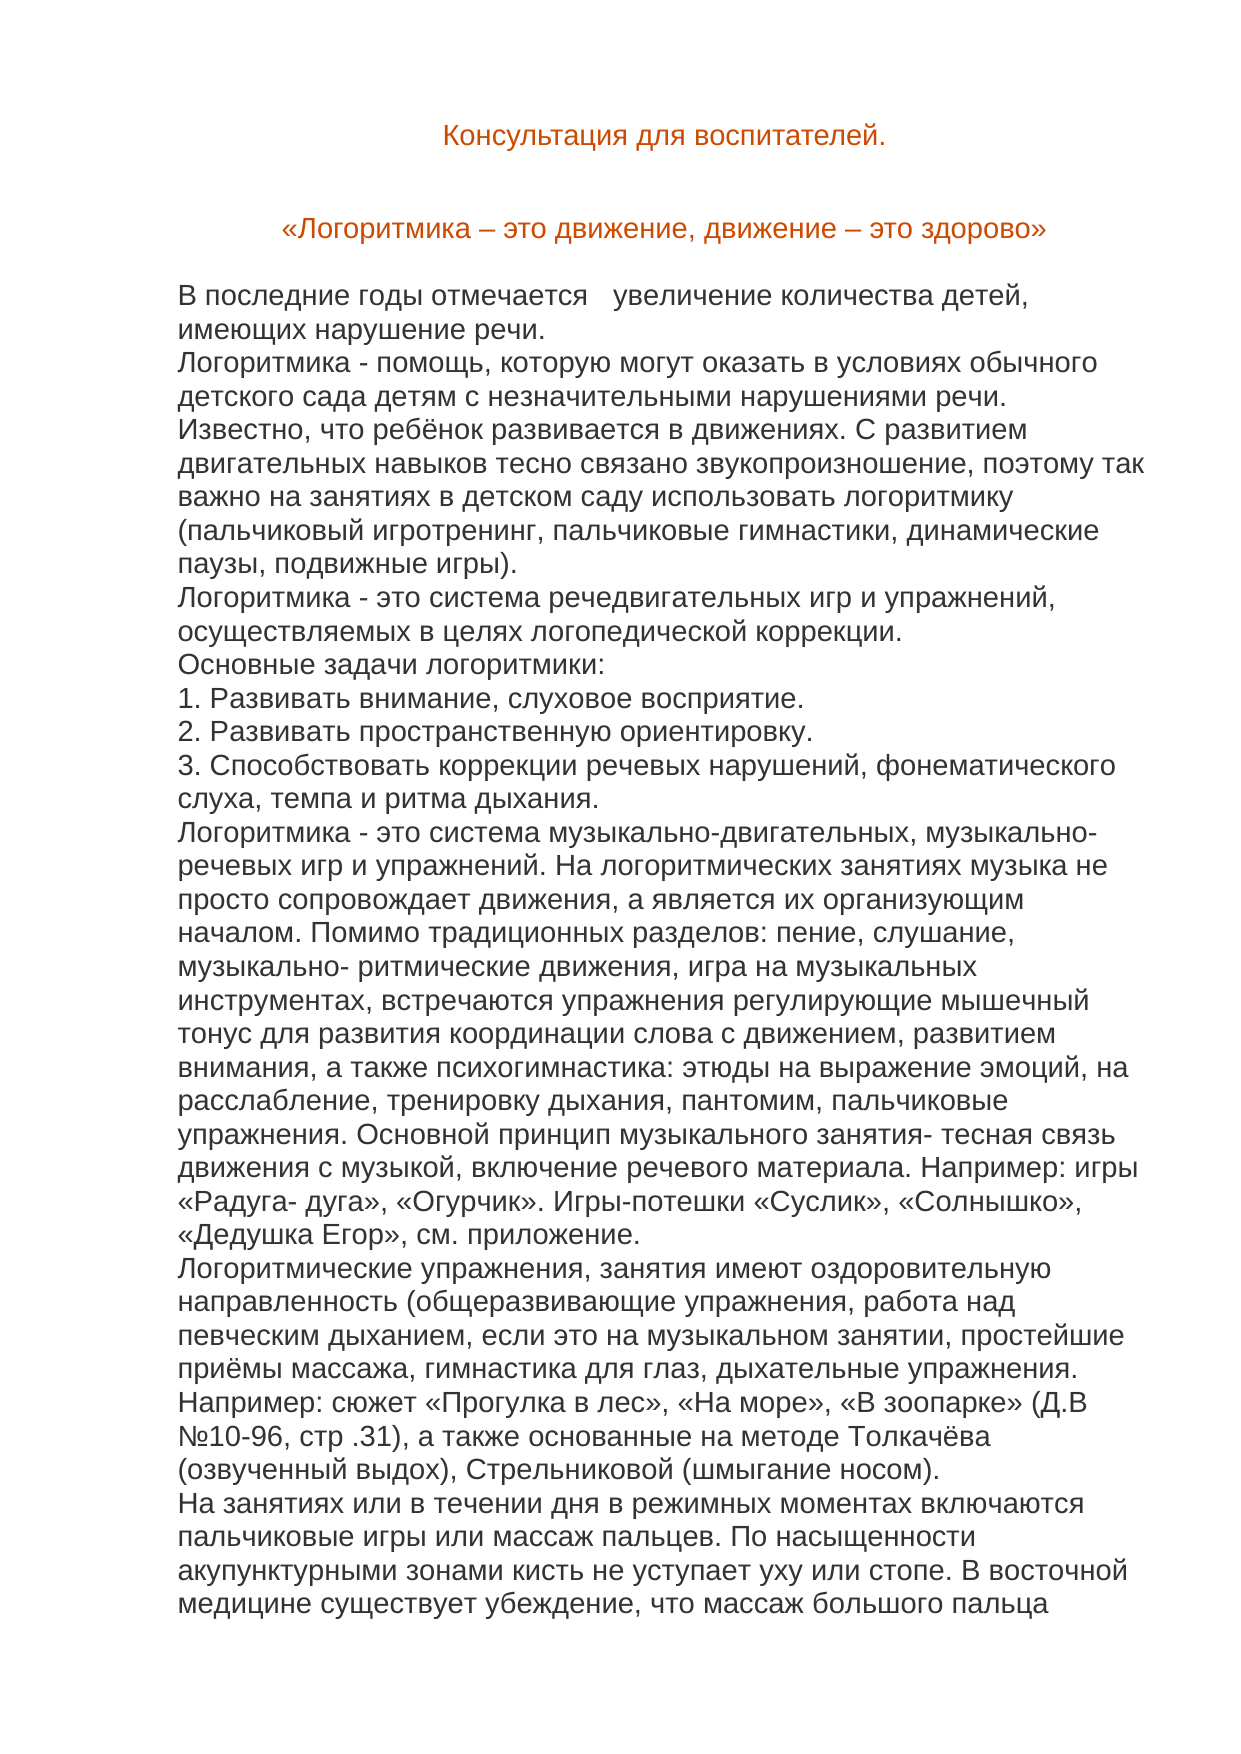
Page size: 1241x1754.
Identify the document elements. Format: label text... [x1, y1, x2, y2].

text 2. Развивать пространственную ориентировку. [177, 714, 1152, 748]
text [177, 1486, 1152, 1620]
text Логоритмика - это система речедвигательных игр и упражнений, осуществляемых в целях логопедической коррекции. [177, 580, 1152, 647]
text Известно, что ребёнок развивается в движениях. С развитием двигательных навыков тесно связано звукопроизношение, поэтому так важно на занятиях в детском саду использовать логоритмику (пальчиковый игротренинг, пальчиковые гимнастики, динамические паузы, подвижные игры). [177, 412, 1152, 580]
text 1. Развивать внимание, слуховое восприятие. [177, 681, 1152, 714]
text Логоритмика - это система музыкально-двигательных, музыкально-речевых игр и упражнений. На логоритмических занятиях музыка не просто сопровождает движения, а является их организующим началом. Помимо традиционных разделов: пение, слушание, музыкально- ритмические движения, игра на музыкальных инструментах, встречаются упражнения регулирующие мышечный тонус для развития координации слова с движением, развитием внимания, а также психогимнастика: этюды на выражение эмоций, на расслабление, тренировку дыхания, пантомим, пальчиковые упражнения. Основной принцип музыкального занятия- тесная связь движения с музыкой, включение речевого материала. Например: игры «Радуга- дуга», «Огурчик». Игры-потешки «Суслик», «Солнышко», «Дедушка Егор», см. приложение. [177, 815, 1152, 1251]
text Основные задачи логоритмики: [177, 647, 1152, 681]
text 3. Способствовать коррекции речевых нарушений, фонематического слуха, темпа и ритма дыхания. [177, 748, 1152, 815]
text «Логоритмика – это движение, движение – это здорово» [177, 177, 1152, 244]
text В последние годы отмечается увеличение количества детей, имеющих нарушение речи. [177, 278, 1152, 345]
text Консультация для воспитателей. [177, 118, 1152, 152]
text Логоритмические упражнения, занятия имеют оздоровительную направленность (общеразвивающие упражнения, работа над певческим дыханием, если это на музыкальном занятии, простейшие приёмы массажа, гимнастика для глаз, дыхательные упражнения. Например: сюжет «Прогулка в лес», «На море», «В зоопарке» (Д.В №10-96, стр .31), а также основанные на методе Толкачёва (озвученный выдох), Стрельниковой (шмыгание носом). [177, 1251, 1152, 1486]
text Логоритмика - помощь, которую могут оказать в условиях обычного детского сада детям с незначительными нарушениями речи. [177, 345, 1152, 412]
